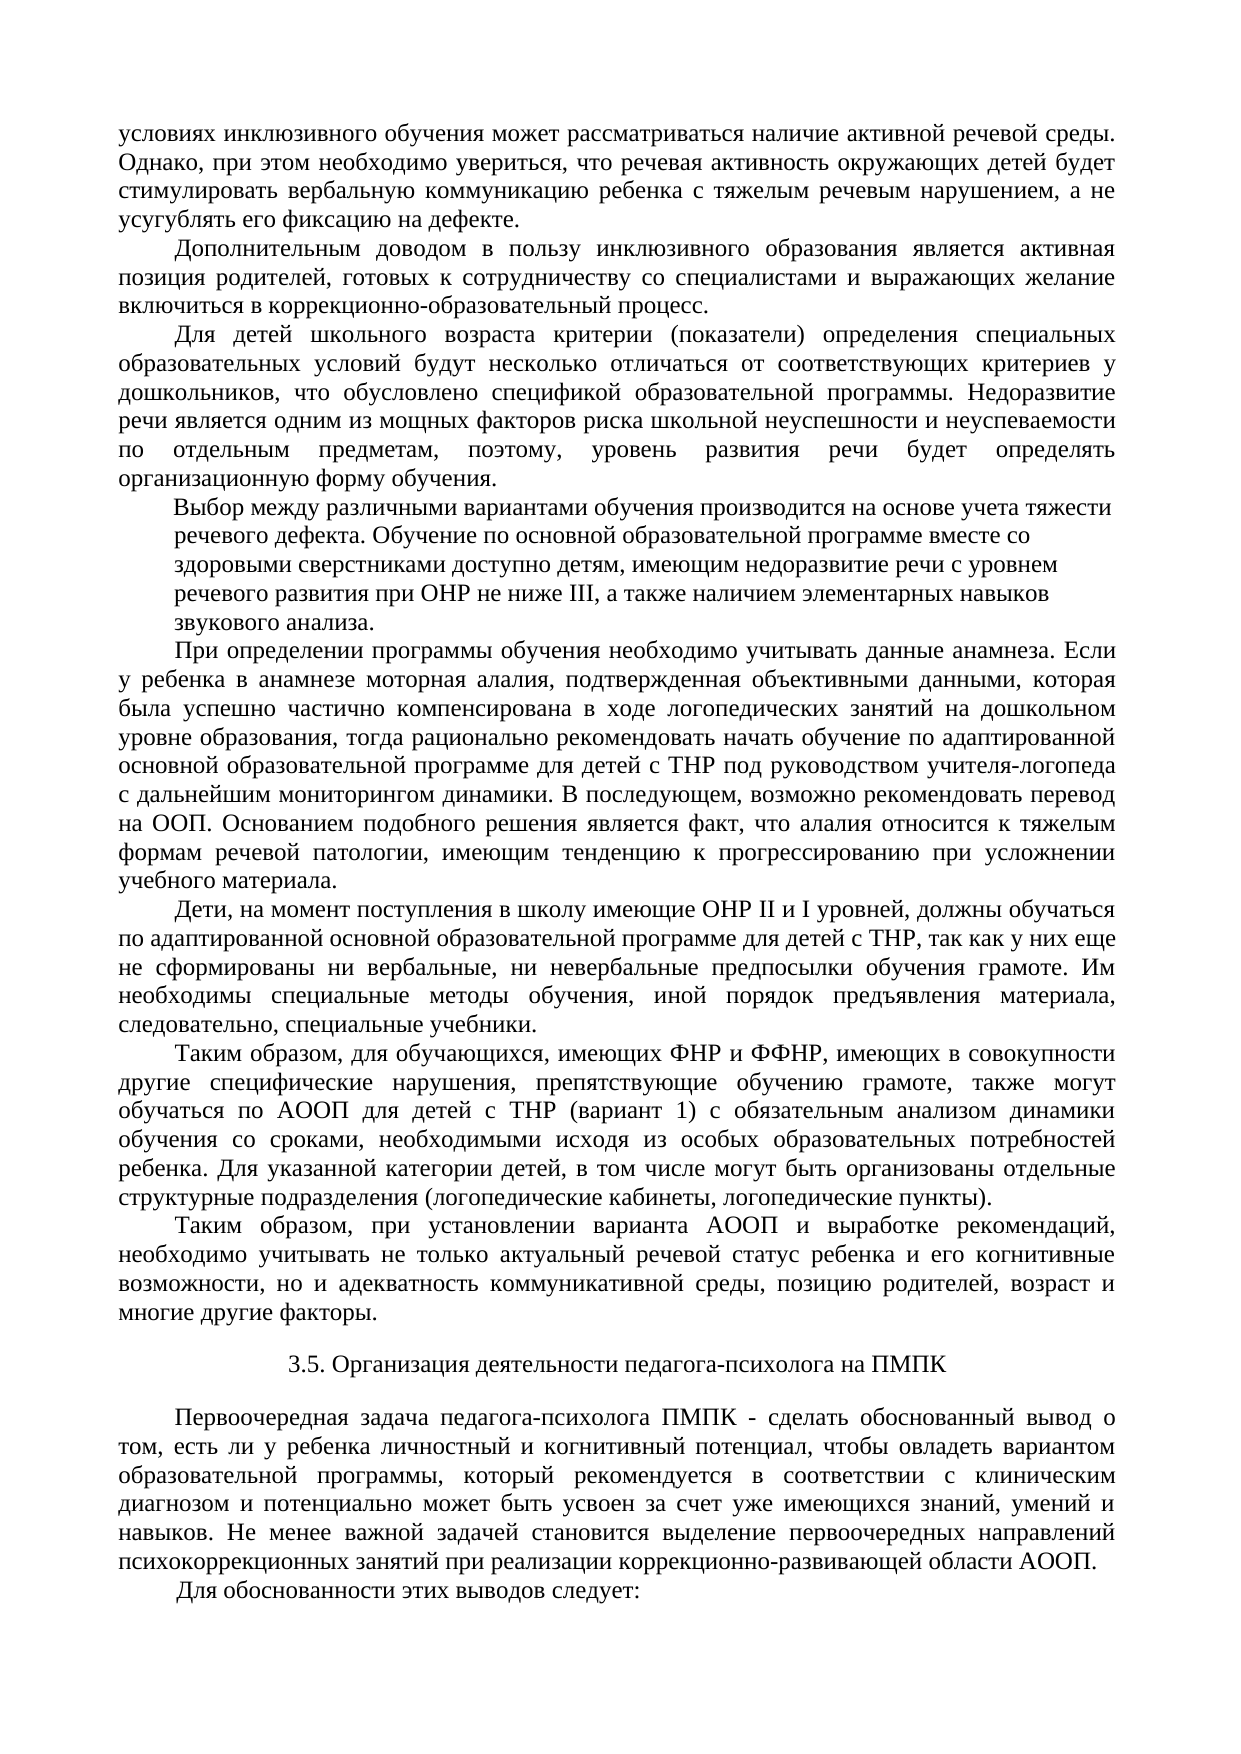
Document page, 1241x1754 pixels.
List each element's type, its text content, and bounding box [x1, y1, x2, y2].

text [118, 118, 1117, 233]
text Выбор между различными вариантами обучения производится на основе учета тяжести речевого дефекта. Обучение по основной образовательной программе вместе со здоровыми сверстниками доступно детям, имеющим недоразвитие речи с уровнем речевого развития при ОНР не ниже III, а также наличием элементарных навыков звукового анализа. [173, 492, 1122, 636]
text Для детей школьного возраста критерии (показатели) определения специальных образовательных условий будут несколько отличаться от соответствующих критериев у дошкольников, что обусловлено спецификой образовательной программы. Недоразвитие речи является одним из мощных факторов риска школьной неуспешности и неуспеваемости по отдельным предметам, поэтому, уровень развития речи будет определять организационную форму обучения. [118, 319, 1117, 492]
text Таким образом, для обучающихся, имеющих ФНР и ФФНР, имеющих в совокупности другие специфические нарушения, препятствующие обучению грамоте, также могут обучаться по АООП для детей с ТНР (вариант 1) с обязательным анализом динамики обучения со сроками, необходимыми исходя из особых образовательных потребностей ребенка. Для указанной категории детей, в том числе могут быть организованы отдельные структурные подразделения (логопедические кабинеты, логопедические пункты). [118, 1038, 1117, 1211]
text Дети, на момент поступления в школу имеющие ОНР II и I уровней, должны обучаться по адаптированной основной образовательной программе для детей с ТНР, так как у них еще не сформированы ни вербальные, ни невербальные предпосылки обучения грамоте. Им необходимы специальные методы обучения, иной порядок предъявления материала, следовательно, специальные учебники. [118, 894, 1117, 1038]
text 3.5. Организация деятельности педагога-психолога на ПМПК [231, 1349, 1003, 1378]
text Для обоснованности этих выводов следует: [176, 1575, 1117, 1603]
text При определении программы обучения необходимо учитывать данные анамнеза. Если у ребенка в анамнезе моторная алалия, подтвержденная объективными данными, которая была успешно частично компенсирована в ходе логопедических занятий на дошкольном уровне образования, тогда рационально рекомендовать начать обучение по адаптированной основной образовательной программе для детей с ТНР под руководством учителя-логопеда с дальнейшим мониторингом динамики. В последующем, возможно рекомендовать перевод на ООП. Основанием подобного решения является факт, что алалия относится к тяжелым формам речевой патологии, имеющим тенденцию к прогрессированию при усложнении учебного материала. [118, 636, 1117, 894]
text Первоочередная задача педагога-психолога ПМПК - сделать обоснованный вывод о том, есть ли у ребенка личностный и когнитивный потенциал, чтобы овладеть вариантом образовательной программы, который рекомендуется в соответствии с клиническим диагнозом и потенциально может быть усвоен за счет уже имеющихся знаний, умений и навыков. Не менее важной задачей становится выделение первоочередных направлений психокоррекционных занятий при реализации коррекционно-развивающей области АООП. [118, 1402, 1117, 1575]
text Дополнительным доводом в пользу инклюзивного образования является активная позиция родителей, готовых к сотрудничеству со специалистами и выражающих желание включиться в коррекционно-образовательный процесс. [118, 233, 1117, 319]
text Таким образом, при установлении варианта АООП и выработке рекомендаций, необходимо учитывать не только актуальный речевой статус ребенка и его когнитивные возможности, но и адекватность коммуникативной среды, позицию родителей, возраст и многие другие факторы. [118, 1211, 1117, 1326]
